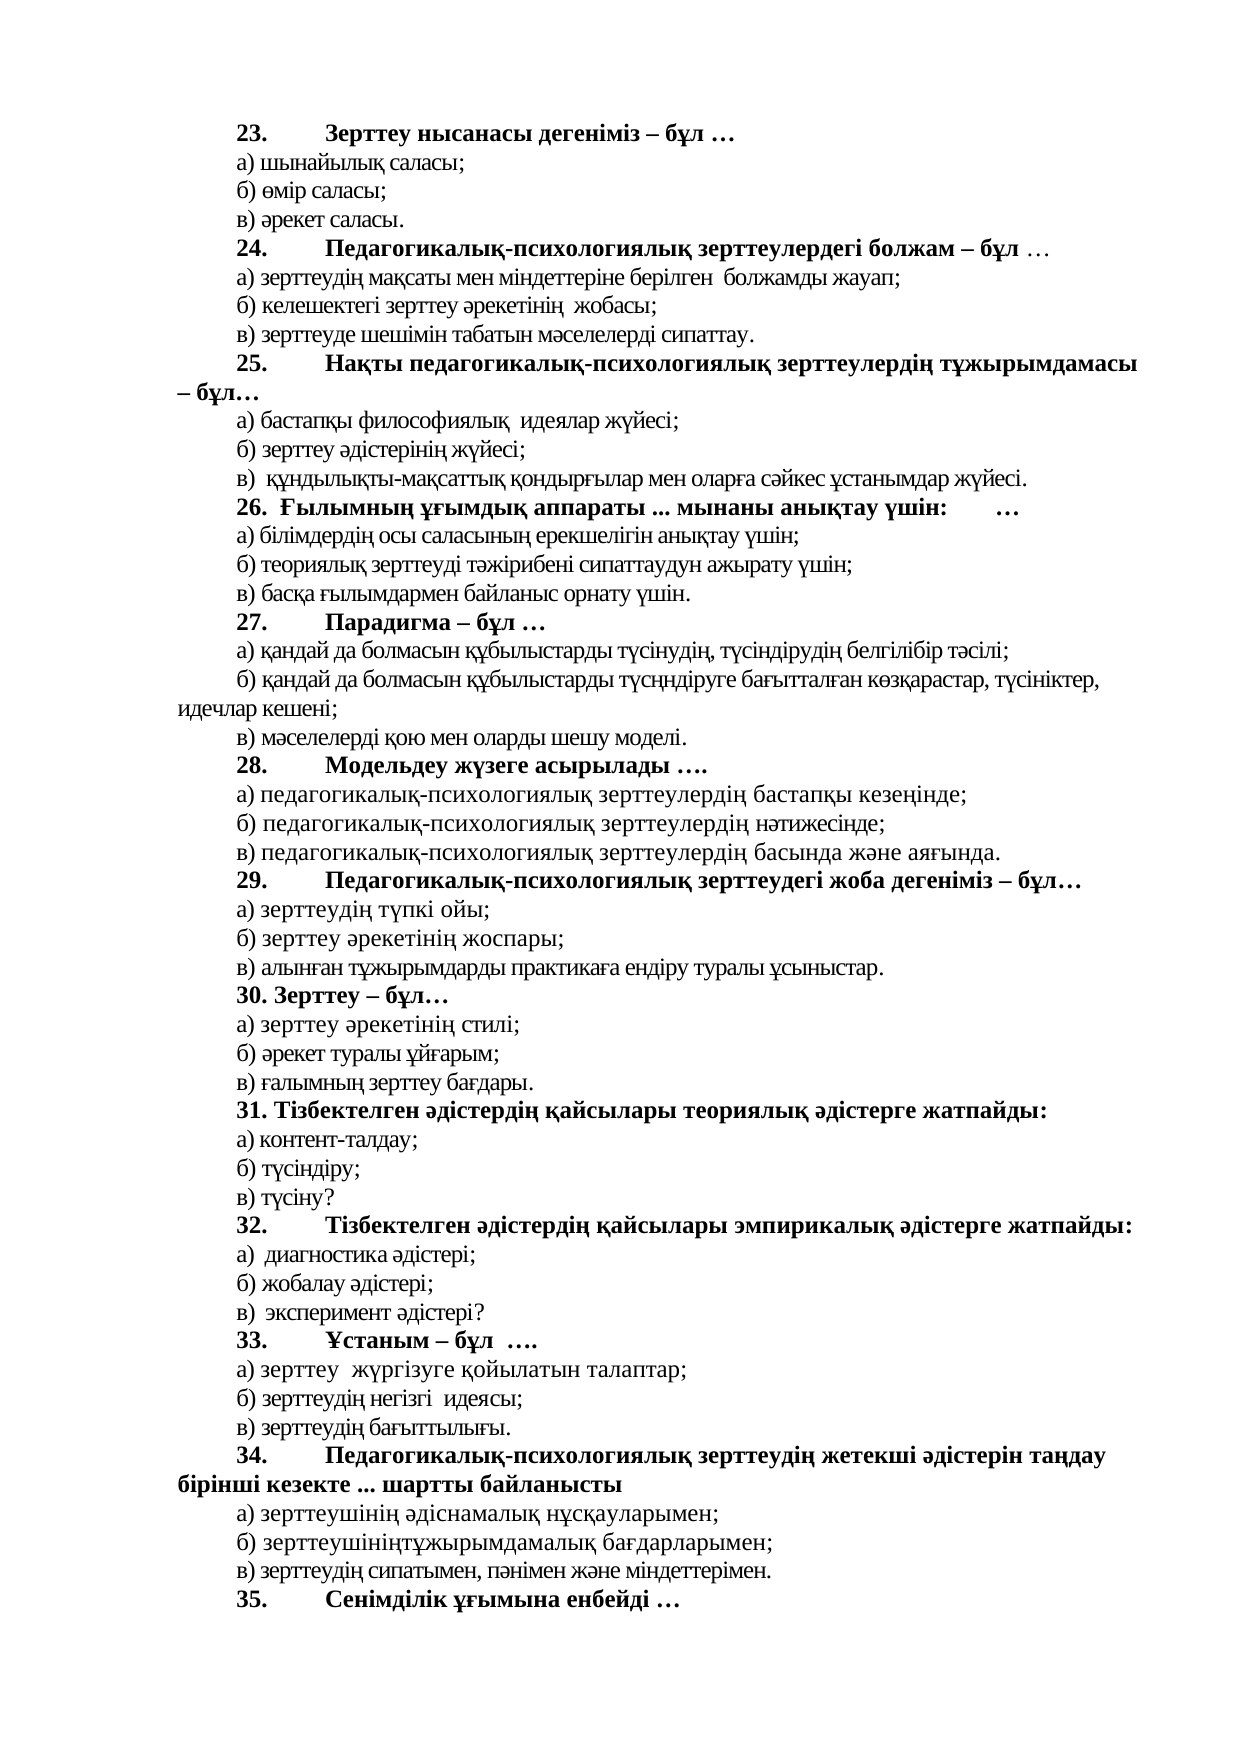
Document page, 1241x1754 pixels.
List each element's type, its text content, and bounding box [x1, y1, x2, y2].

text а) педагогикалық-психологиялық зерттеулердің бастапқы кезеңінде; [177, 779, 1152, 808]
text а) шынайылық саласы; [177, 147, 1152, 176]
text 30. Зерттеу – бұл… [177, 981, 1152, 1009]
text а) диагностика әдістері; [177, 1239, 1152, 1268]
text б) жобалау әдістері; [177, 1268, 1152, 1297]
text в) ғалымның зерттеу бағдары. [177, 1067, 1152, 1096]
text 33. Ұстаным – бұл …. [177, 1326, 1152, 1354]
text в) әрекет саласы. [177, 204, 1152, 233]
text 34. Педагогикалық-психологиялық зерттеудің жетекші әдістерін таңдау бірінші кезекте ... шартты байланысты [177, 1441, 1152, 1498]
text а) бастапқы философиялық идеялар жүйесі; [177, 406, 1152, 434]
text 28. Модельдеу жүзеге асырылады …. [177, 751, 1152, 779]
text б) өмір саласы; [177, 176, 1152, 204]
text 31. Тізбектелген әдістердің қайсылары теориялық әдістерге жатпайды: [177, 1096, 1152, 1124]
text а) зерттеушінің әдіснамалық нұсқауларымен; [177, 1498, 1152, 1527]
text б) зерттеу әрекетінің жоспары; [177, 923, 1152, 952]
text 25. Нақты педагогикалық-психологиялық зерттеулердің тұжырымдамасы – бұл… [177, 348, 1152, 406]
text в) түсіну? [177, 1182, 1152, 1211]
text в) алынған тұжырымдарды практикаға ендіру туралы ұсыныстар. [177, 952, 1152, 981]
text б) әрекет туралы ұйғарым; [177, 1038, 1152, 1067]
text а) зерттеу әрекетінің стилі; [177, 1009, 1152, 1038]
text 35. Сенімділік ұғымына енбейді … [177, 1584, 1152, 1613]
text б) келешектегі зерттеу әрекетінің жобасы; [177, 291, 1152, 319]
text б) қандай да болмасын құбылыстарды түсңндіруге бағытталған көзқарастар, түсініктер, идечлар кешені; [177, 664, 1152, 722]
text в) зерттеудің бағыттылығы. [177, 1412, 1152, 1441]
text б) түсіндіру; [177, 1153, 1152, 1182]
text в) зерттеуде шешімін табатын мәселелерді сипаттау. [177, 319, 1152, 348]
text 29. Педагогикалық-психологиялық зерттеудегі жоба дегеніміз – бұл… [177, 866, 1152, 894]
text б) зерттеудің негізгі идеясы; [177, 1383, 1152, 1412]
text 23. Зерттеу нысанасы дегеніміз – бұл … [177, 118, 1152, 147]
text в) басқа ғылымдармен байланыс орнату үшін. [177, 578, 1152, 607]
text в) педагогикалық-психологиялық зерттеулердің басында және аяғында. [177, 837, 1152, 866]
text в) мәселелерді қою мен оларды шешу моделі. [177, 722, 1152, 751]
text в) эксперимент әдістері? [177, 1297, 1152, 1326]
text 32. Тізбектелген әдістердің қайсылары эмпирикалық әдістерге жатпайды: [177, 1211, 1152, 1239]
text а) контент-талдау; [177, 1124, 1152, 1153]
text а) зерттеудің түпкі ойы; [177, 894, 1152, 923]
text в) зерттеудің сипатымен, пәнімен және міндеттерімен. [177, 1556, 1152, 1584]
text 24. Педагогикалық-психологиялық зерттеулердегі болжам – бұл … [177, 233, 1152, 262]
text а) зерттеудің мақсаты мен міндеттеріне берілген болжамды жауап; [177, 262, 1152, 291]
text в) құндылықты-мақсаттық қондырғылар мен оларға сәйкес ұстанымдар жүйесі. [177, 463, 1152, 492]
text б) зерттеушініңтұжырымдамалық бағдарларымен; [177, 1527, 1152, 1556]
text а) білімдердің осы саласының ерекшелігін анықтау үшін; [177, 521, 1152, 549]
text 26. Ғылымның ұғымдық аппараты ... мынаны анықтау үшін: … [177, 492, 1152, 521]
text а) қандай да болмасын құбылыстарды түсінудің, түсіндірудің белгілібір тәсілі; [177, 636, 1152, 664]
text б) теориялық зерттеуді тәжірибені сипаттаудун ажырату үшін; [177, 549, 1152, 578]
text а) зерттеу жүргізуге қойылатын талаптар; [177, 1354, 1152, 1383]
text б) зерттеу әдістерінің жүйесі; [177, 434, 1152, 463]
text 27. Парадигма – бұл … [177, 607, 1152, 636]
text б) педагогикалық-психологиялық зерттеулердің нәтижесінде; [177, 808, 1152, 837]
